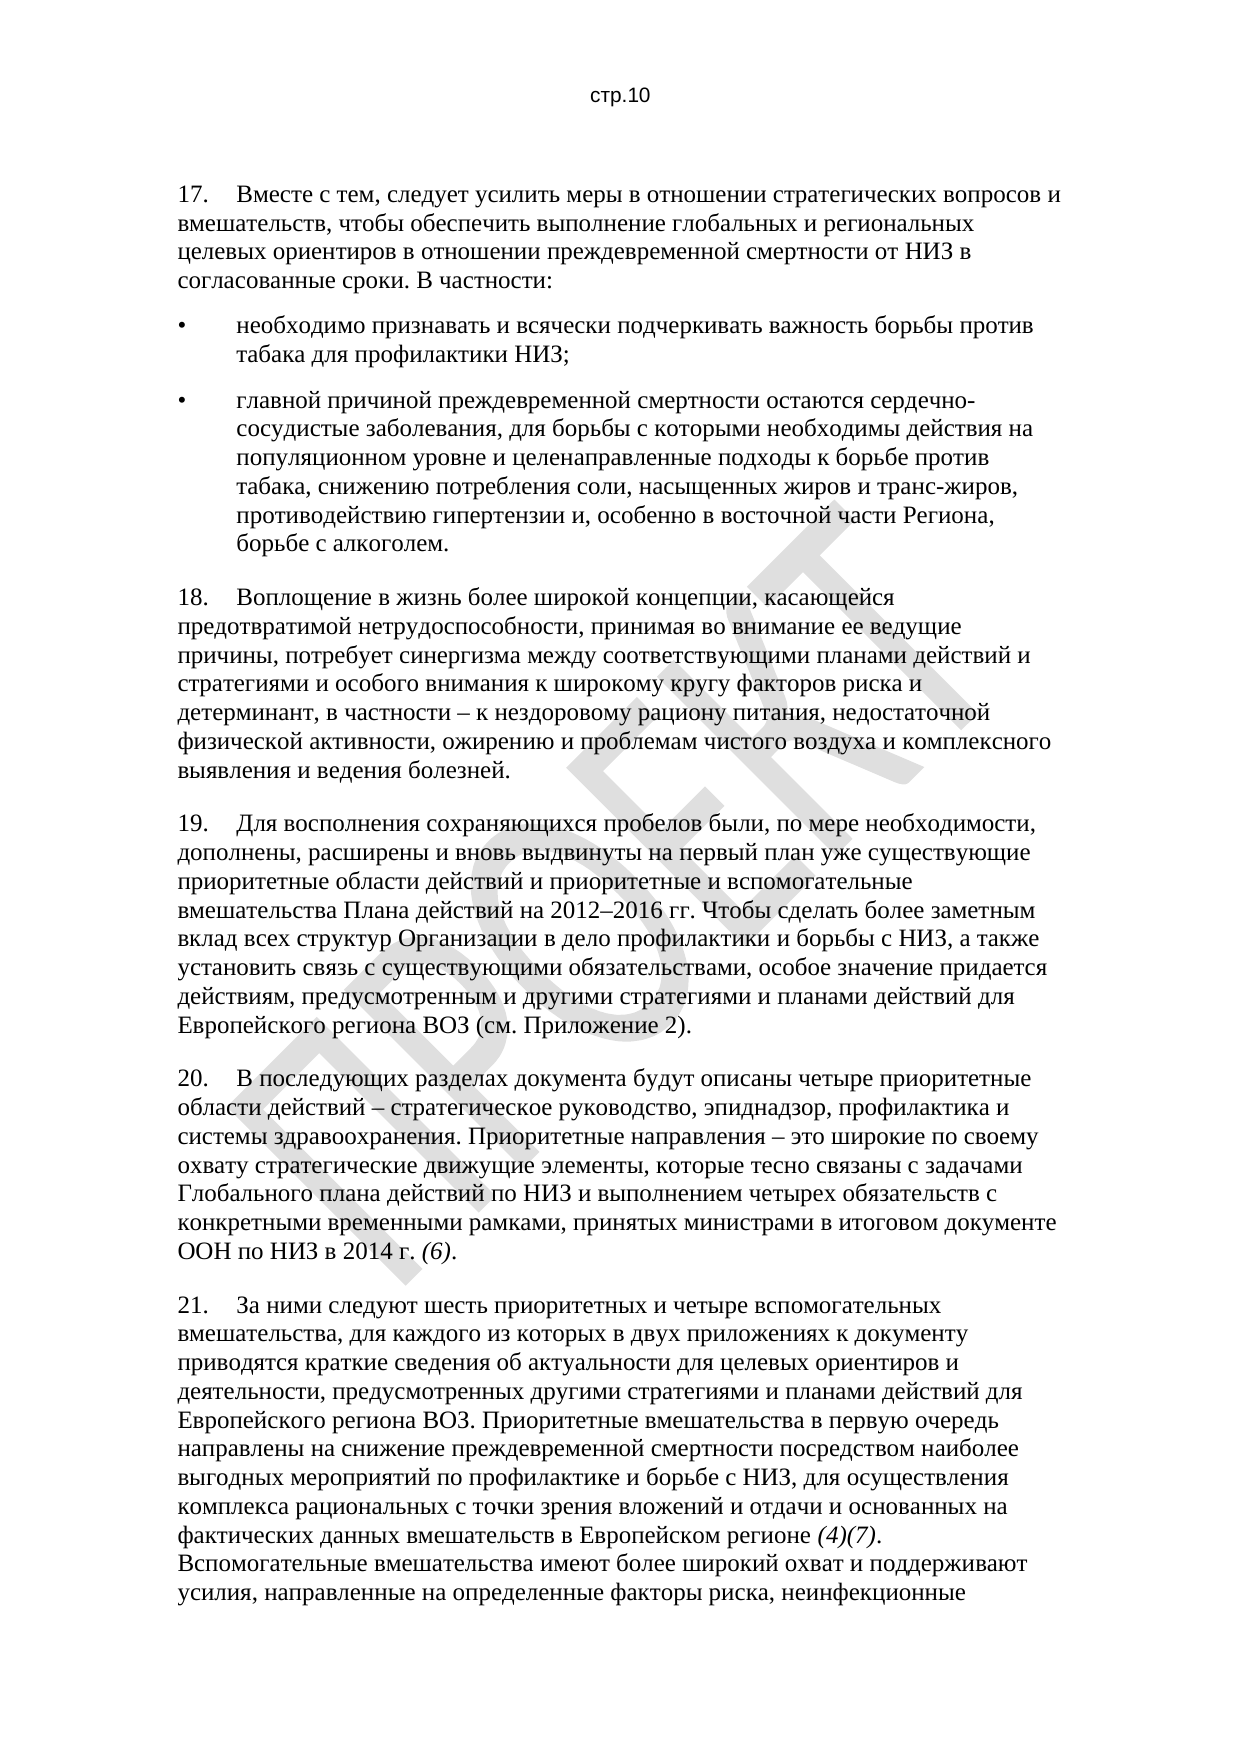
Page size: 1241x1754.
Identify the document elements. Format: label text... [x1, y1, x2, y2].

text главной причиной преждевременной смертности остаются сердечно-сосудистые заболевания, для борьбы с которыми необходимы действия на популяционном уровне и целенаправленные подходы к борьбе против табака, снижению потребления соли, насыщенных жиров и транс-жиров, противодействию гипертензии и, особенно в восточной части Региона, борьбе с алкоголем. [177, 385, 1063, 557]
text Для восполнения сохраняющихся пробелов были, по мере необходимости, дополнены, расширены и вновь выдвинуты на первый план уже существующие приоритетные области действий и приоритетные и вспомогательные вмешательства Плана действий на 2012–2016 гг. Чтобы сделать более заметным вклад всех структур Организации в дело профилактики и борьбы с НИЗ, а также установить связь с существующими обязательствами, особое значение придается действиям, предусмотренным и другими стратегиями и планами действий для Европейского региона ВОЗ (см. Приложение 2). [177, 808, 1063, 1038]
text необходимо признавать и всячески подчеркивать важность борьбы против табака для профилактики НИЗ; [177, 311, 1063, 368]
text Воплощение в жизнь более широкой концепции, касающейся предотвратимой нетрудоспособности, принимая во внимание ее ведущие причины, потребует синергизма между соответствующими планами действий и стратегиями и особого внимания к широкому кругу факторов риска и детерминант, в частности – к нездоровому рациону питания, недостаточной физической активности, ожирению и проблемам чистого воздуха и комплексного выявления и ведения болезней. [177, 582, 1063, 783]
text Вместе с тем, следует усилить меры в отношении стратегических вопросов и вмешательств, чтобы обеспечить выполнение глобальных и региональных целевых ориентиров в отношении преждевременной смертности от НИЗ в согласованные сроки. В частности: [177, 179, 1063, 294]
text В последующих разделах документа будут описаны четыре приоритетные области действий – стратегическое руководство, эпиднадзор, профилактика и системы здравоохранения. Приоритетные направления – это широкие по своему охвату стратегические движущие элементы, которые тесно связаны с задачами Глобального плана действий по НИЗ и выполнением четырех обязательств с конкретными временными рамками, принятых министрами в итоговом документе ООН по НИЗ в 2014 г. (6). [177, 1063, 1063, 1265]
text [177, 1290, 1063, 1606]
